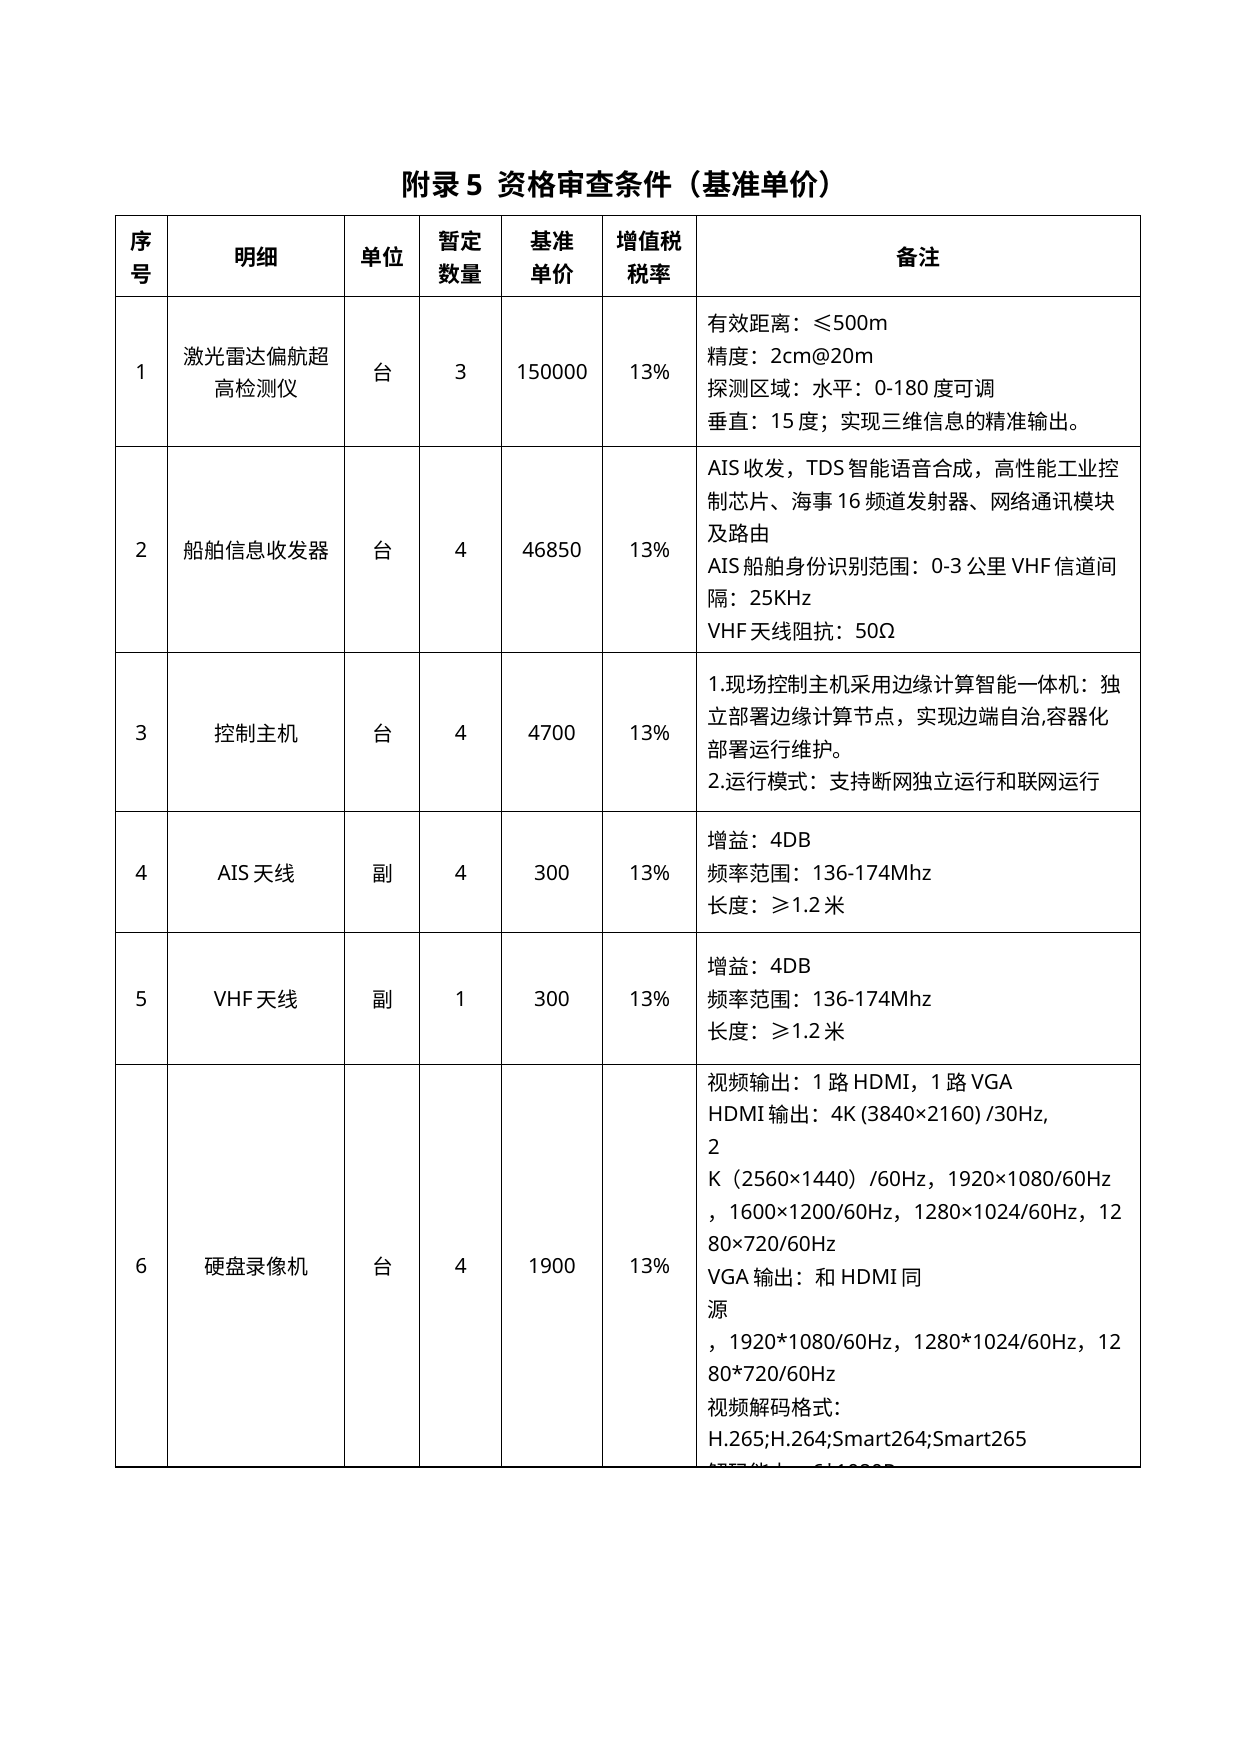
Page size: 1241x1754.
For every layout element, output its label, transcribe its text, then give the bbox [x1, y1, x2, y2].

table_cell 13% [603, 447, 696, 652]
table_header 明细 [168, 216, 344, 296]
table_cell 4700 [502, 653, 602, 811]
table_cell 2 [116, 447, 167, 652]
table_header 序号 [116, 216, 167, 296]
table_cell 激光雷达偏航超高检测仪 [168, 297, 344, 446]
table_cell 台 [345, 653, 419, 811]
table_cell 4 [420, 1065, 501, 1466]
table_cell 副 [345, 933, 419, 1064]
table_cell AIS收发，TDS智能语音合成，高性能工业控制芯片、海事16频道发射器、网络通讯模块及路由 AIS船舶身份识别范围：0-3公里VHF信道间隔：25KHz VHF天线阻抗：50Ω [697, 447, 1140, 652]
table_cell 视频输出：1路HDMI，1路VGA HDMI输出：4K (3840×2160) /30Hz, 2K（2560×1440）/60Hz，1920×1080/60Hz，1600×1200/60Hz，1280×1024/60Hz，1280×720/60Hz VGA输出：和HDMI同源，1920*1080/60Hz，1280*1024/60Hz，1280*720/60Hz 视频解码格式：H.265;H.264;Smart264;Smart265 解码能力：6*1080P 盘位：2个SATA接口 单盘容量：最大支持8TB [697, 1065, 1140, 1466]
table_cell 船舶信息收发器 [168, 447, 344, 652]
table_cell 1.现场控制主机采用边缘计算智能一体机：独立部署边缘计算节点，实现边端自治,容器化部署运行维护。 2.运行模式：支持断网独立运行和联网运行 [697, 653, 1140, 811]
table_cell 增益：4DB 频率范围：136-174Mhz 长度：≥1.2米 [697, 812, 1140, 932]
table_header 基准 单价 [502, 216, 602, 296]
table_cell 1900 [502, 1065, 602, 1466]
table_cell 台 [345, 447, 419, 652]
table_cell 副 [345, 812, 419, 932]
table_cell 13% [603, 1065, 696, 1466]
table_cell 台 [345, 1065, 419, 1466]
table_cell 1 [116, 297, 167, 446]
table_cell 46850 [502, 447, 602, 652]
table_cell 硬盘录像机 [168, 1065, 344, 1466]
table_cell 4 [420, 653, 501, 811]
table_cell 6 [116, 1065, 167, 1466]
table_cell AIS天线 [168, 812, 344, 932]
table_header 备注 [697, 216, 1140, 296]
table_header 暂定 数量 [420, 216, 501, 296]
table_header 增值税税率 [603, 216, 696, 296]
table_cell 300 [502, 933, 602, 1064]
table_cell 5 [116, 933, 167, 1064]
table_cell 4 [420, 447, 501, 652]
table_cell 300 [502, 812, 602, 932]
table_cell 有效距离：≤500m 精度：2cm@20m 探测区域：水平：0-180度可调 垂直：15度；实现三维信息的精准输出。 [697, 297, 1140, 446]
table_cell VHF天线 [168, 933, 344, 1064]
table_cell 13% [603, 297, 696, 446]
table_cell 增益：4DB 频率范围：136-174Mhz 长度：≥1.2米 [697, 933, 1140, 1064]
table_cell 4 [116, 812, 167, 932]
table_cell 13% [603, 653, 696, 811]
table_cell 3 [420, 297, 501, 446]
table_cell 1 [420, 933, 501, 1064]
table_cell 13% [603, 933, 696, 1064]
table_header 单位 [345, 216, 419, 296]
table_cell 4 [420, 812, 501, 932]
table_cell 150000 [502, 297, 602, 446]
table_cell 台 [345, 297, 419, 446]
text 附录5 资格审查条件（基准单价） [187, 150, 1062, 215]
table_cell 13% [603, 812, 696, 932]
table_cell 3 [116, 653, 167, 811]
table_cell 控制主机 [168, 653, 344, 811]
